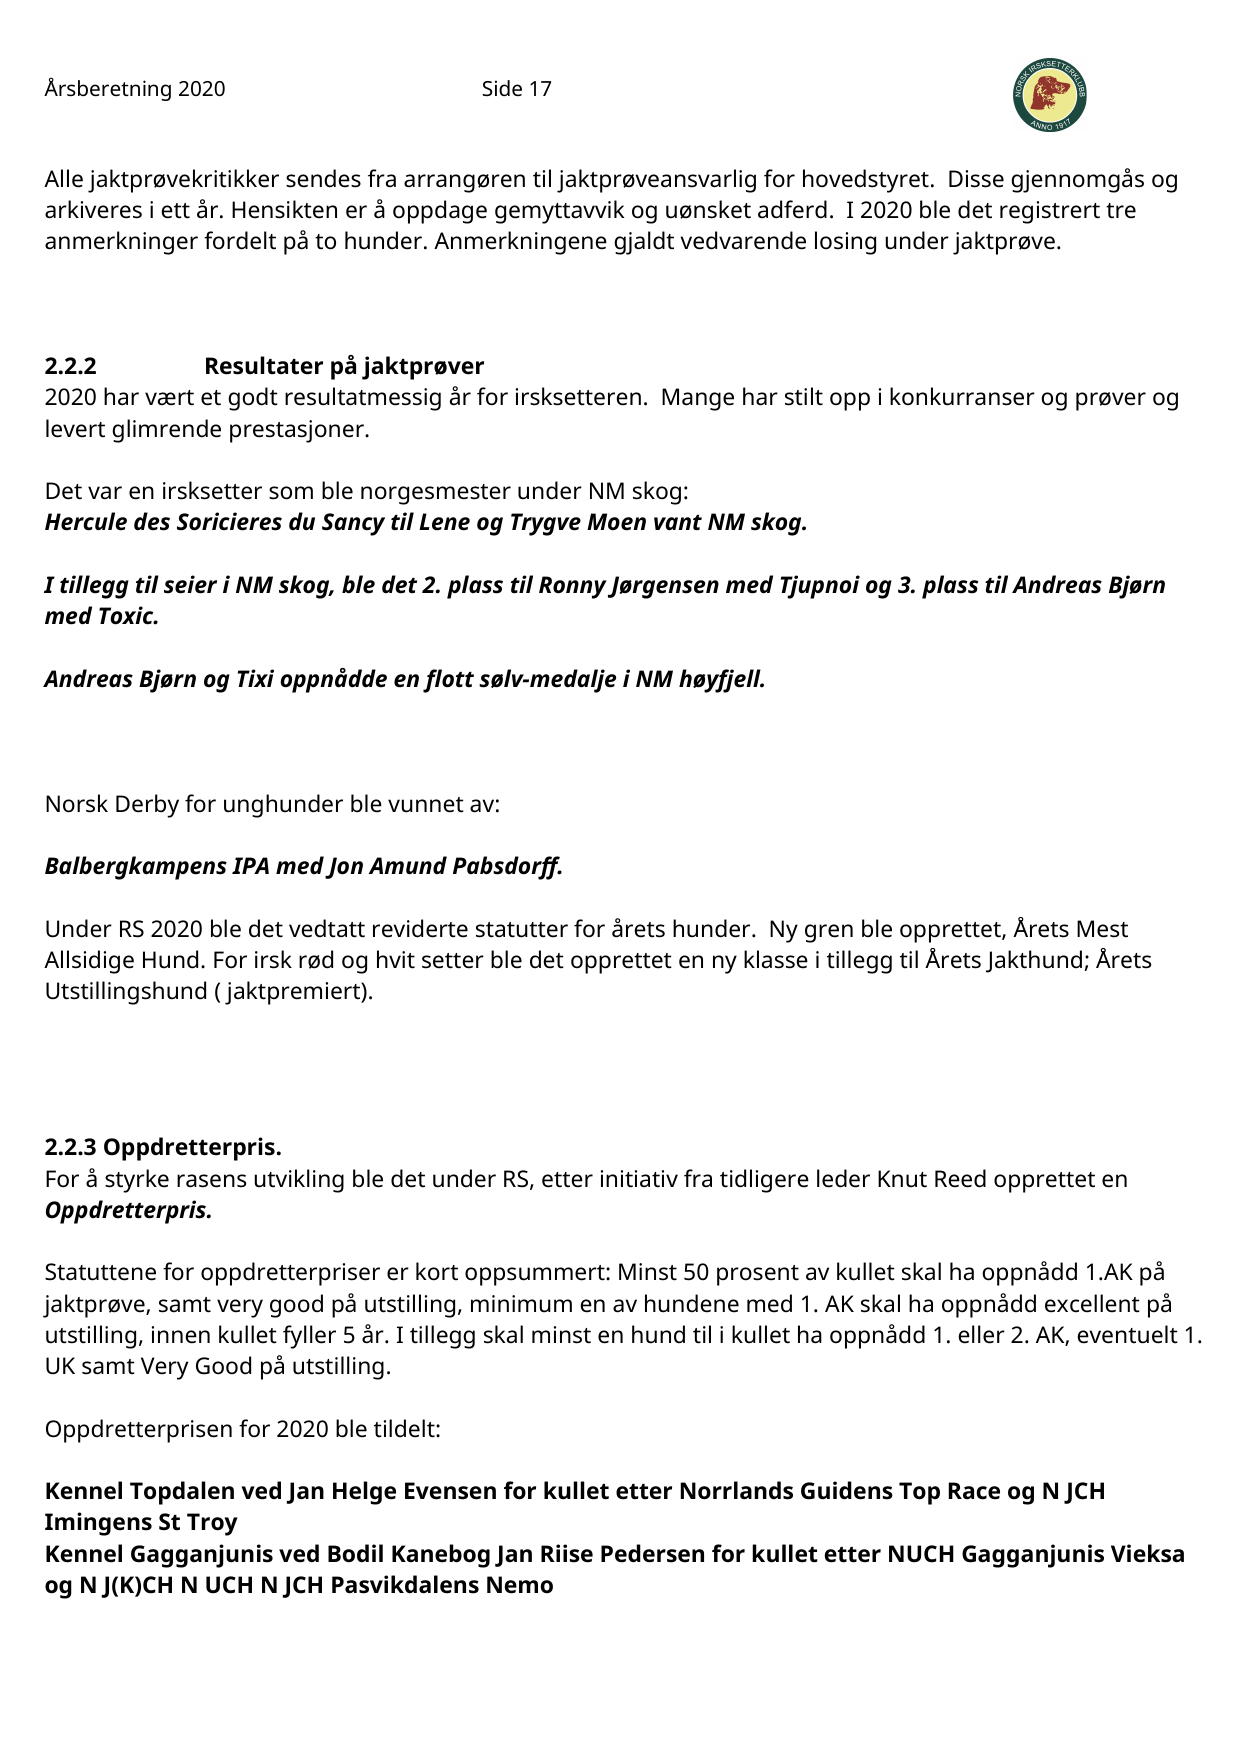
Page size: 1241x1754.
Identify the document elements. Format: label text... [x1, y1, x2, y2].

text Andreas Bjørn og Tixi oppnådde en flott sølv-medalje i NM høyfjell. [44, 662, 1211, 694]
text Under RS 2020 ble det vedtatt reviderte statutter for årets hunder. Ny gren ble opprettet, Årets Mest Allsidige Hund. For irsk rød og hvit setter ble det opprettet en ny klasse i tillegg til Årets Jakthund; Årets Utstillingshund ( jaktpremiert). [44, 912, 1211, 1006]
text Det var en irsksetter som ble norgesmester under NM skog: [44, 475, 1211, 506]
text Statuttene for oppdretterpriser er kort oppsummert: Minst 50 prosent av kullet skal ha oppnådd 1.AK på jaktprøve, samt very good på utstilling, minimum en av hundene med 1. AK skal ha oppnådd excellent på utstilling, innen kullet fyller 5 år. I tillegg skal minst en hund til i kullet ha oppnådd 1. eller 2. AK, eventuelt 1. UK samt Very Good på utstilling. [44, 1256, 1211, 1381]
text Kennel Gagganjunis ved Bodil Kanebog Jan Riise Pedersen for kullet etter NUCH Gagganjunis Vieksa og N J(K)CH N UCH N JCH Pasvikdalens Nemo [44, 1537, 1211, 1600]
text Kennel Topdalen ved Jan Helge Evensen for kullet etter Norrlands Guidens Top Race og N JCH [44, 1475, 1211, 1506]
text I tillegg til seier i NM skog, ble det 2. plass til Ronny Jørgensen med Tjupnoi og 3. plass til Andreas Bjørn med Toxic. [44, 569, 1211, 631]
text Alle jaktprøvekritikker sendes fra arrangøren til jaktprøveansvarlig for hovedstyret. Disse gjennomgås og arkiveres i ett år. Hensikten er å oppdage gemyttavvik og uønsket adferd. I 2020 ble det registrert tre anmerkninger fordelt på to hunder. Anmerkningene gjaldt vedvarende losing under jaktprøve. [44, 162, 1211, 256]
text 2.2.2 Resultater på jaktprøver [44, 350, 1211, 381]
text For å styrke rasens utvikling ble det under RS, etter initiativ fra tidligere leder Knut Reed opprettet en Oppdretterpris. [44, 1162, 1211, 1225]
text Hercule des Soricieres du Sancy til Lene og Trygve Moen vant NM skog. [44, 506, 1211, 537]
text Balbergkampens IPA med Jon Amund Pabsdorff. [44, 850, 1211, 881]
text Oppdretterprisen for 2020 ble tildelt: [44, 1412, 1211, 1444]
picture [1013, 58, 1087, 132]
text Imingens St Troy [44, 1506, 1211, 1537]
text 2.2.3 Oppdretterpris. [44, 1131, 1211, 1162]
text 2020 har vært et godt resultatmessig år for irsksetteren. Mange har stilt opp i konkurranser og prøver og levert glimrende prestasjoner. [44, 381, 1211, 444]
text Norsk Derby for unghunder ble vunnet av: [44, 787, 1211, 819]
